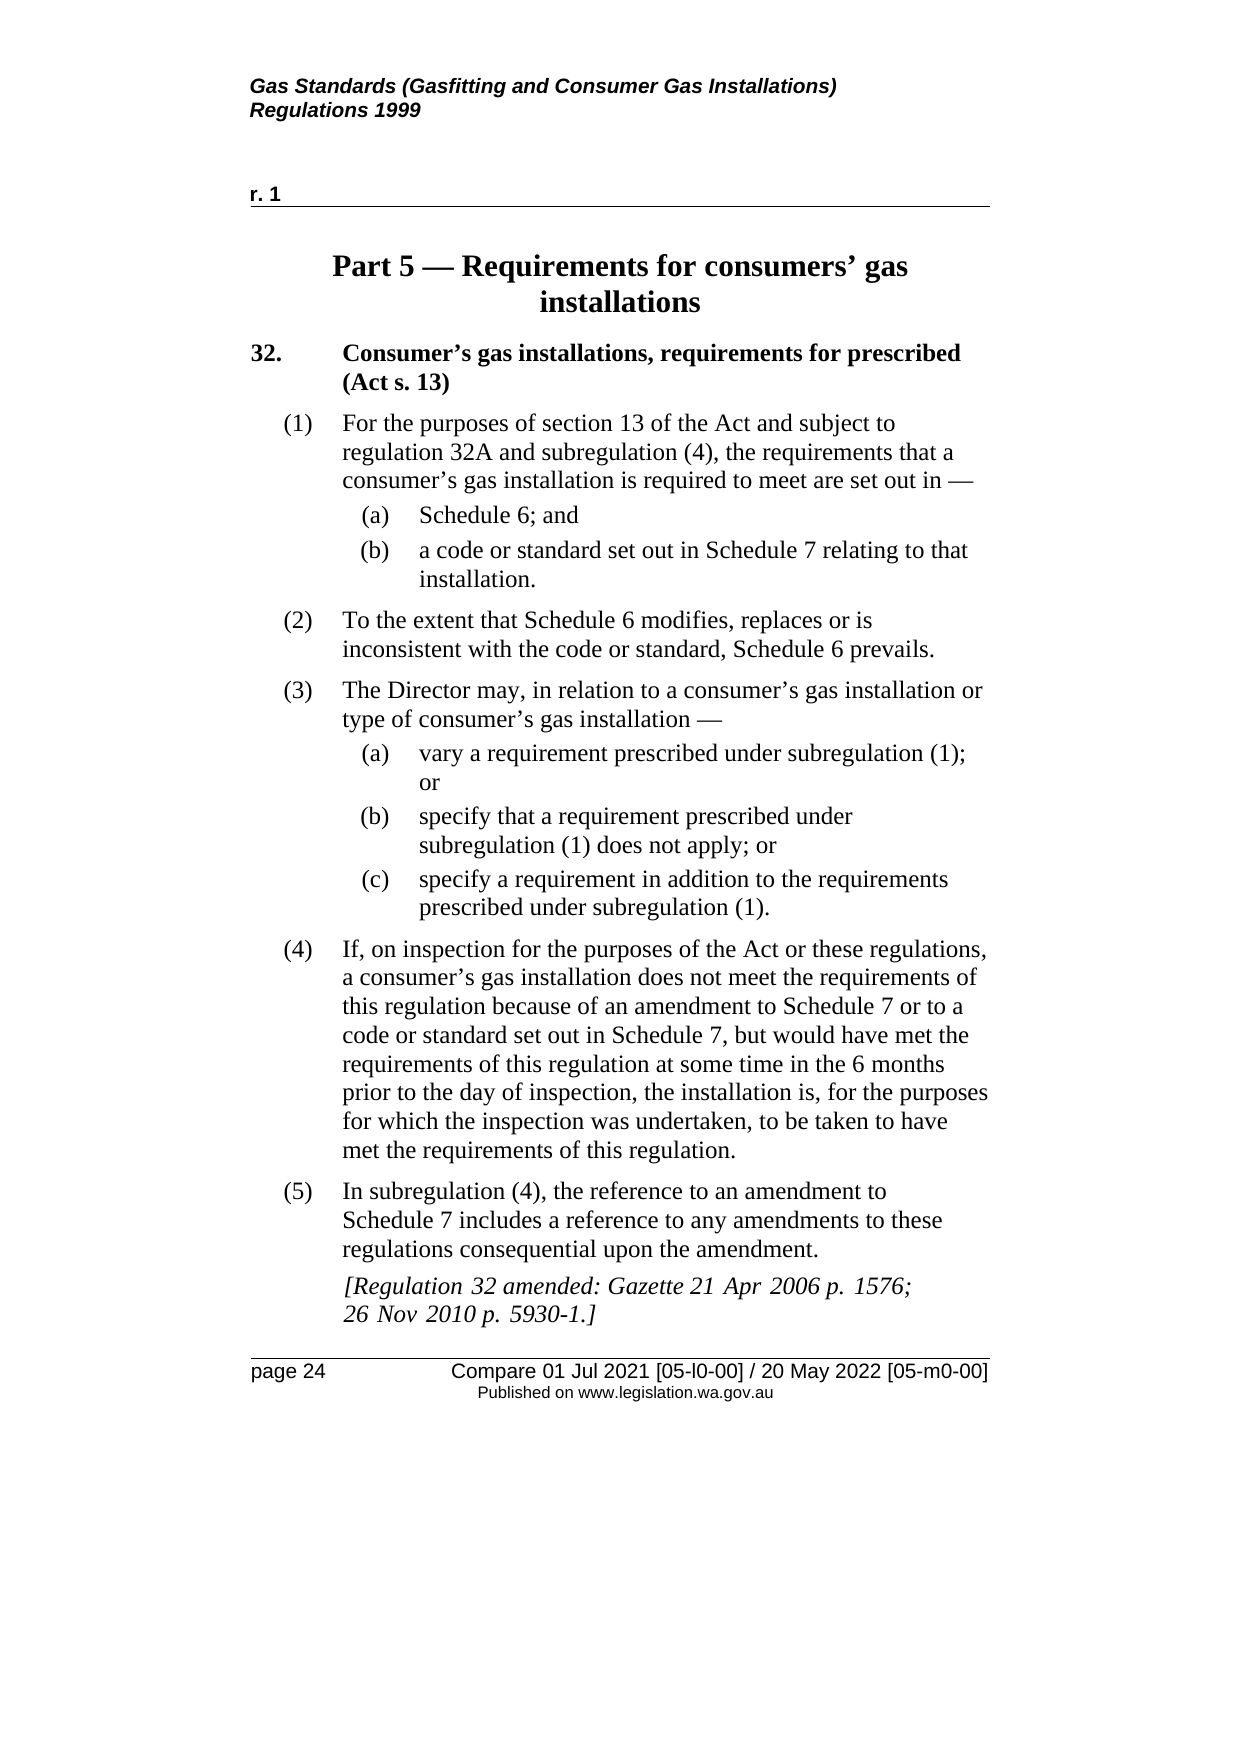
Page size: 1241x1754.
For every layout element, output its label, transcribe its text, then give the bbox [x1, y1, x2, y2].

text (a) Schedule 6; and [251, 501, 990, 529]
text [Regulation 32 amended: Gazette 21 Apr 2006 p. 1576; 26 Nov 2010 p. 5930-1.] [251, 1271, 990, 1328]
text (1) For the purposes of section 13 of the Act and subject to regulation 32A and subregulation (4), the requirements that a consumer’s gas installation is required to meet are set out in — [251, 408, 990, 494]
text (a) vary a requirement prescribed under subregulation (1); or [251, 738, 990, 796]
text (2) To the extent that Schedule 6 modifies, replaces or is inconsistent with the code or standard, Schedule 6 prevails. [251, 606, 990, 663]
text (5) In subregulation (4), the reference to an amendment to Schedule 7 includes a reference to any amendments to these regulations consequential upon the amendment. [251, 1176, 990, 1262]
text (3) The Director may, in relation to a consumer’s gas installation or type of consumer’s gas installation — [251, 676, 990, 733]
text (b) a code or standard set out in Schedule 7 relating to that installation. [251, 536, 990, 593]
text (c) specify a requirement in addition to the requirements prescribed under subregulation (1). [251, 864, 990, 921]
text (4) If, on inspection for the purposes of the Act or these regulations, a consumer’s gas installation does not meet the requirements of this regulation because of an amendment to Schedule 7 or to a code or standard set out in Schedule 7, but would have met the requirements of this regulation at some time in the 6 months prior to the day of inspection, the installation is, for the purposes for which the inspection was undertaken, to be taken to have met the requirements of this regulation. [251, 934, 990, 1164]
text (b) specify that a requirement prescribed under subregulation (1) does not apply; or [251, 801, 990, 858]
subtitle Part 5 — Requirements for consumers’ gas installations [251, 247, 990, 319]
subtitle 32. Consumer’s gas installations, requirements for prescribed (Act s. 13) [251, 338, 990, 396]
